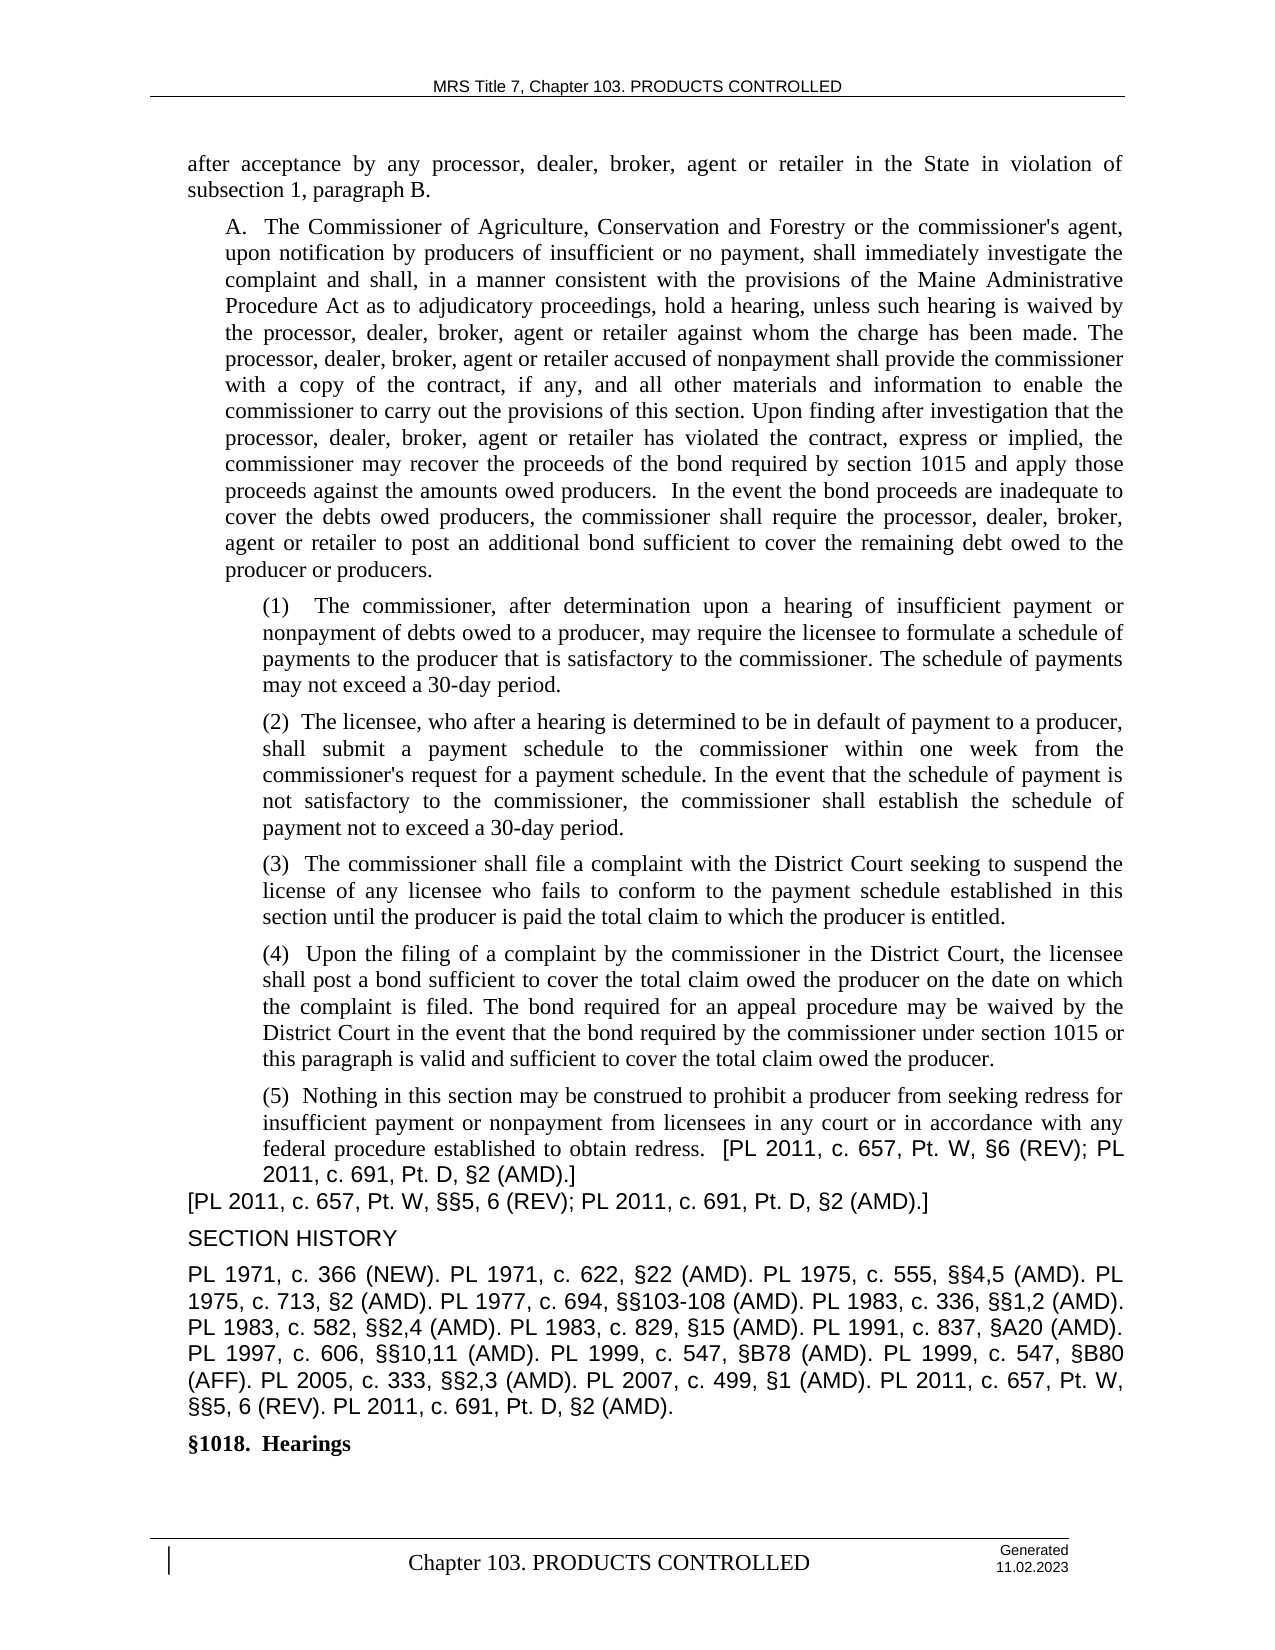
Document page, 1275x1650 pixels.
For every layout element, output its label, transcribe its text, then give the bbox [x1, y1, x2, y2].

text (5) Nothing in this section may be construed to prohibit a producer from seeking redress for insufficient payment or nonpayment from licensees in any court or in accordance with any federal procedure established to obtain redress. [PL 2011, c. 657, Pt. W, §6 (REV); PL 2011, c. 691, Pt. D, §2 (AMD).] [262, 1082, 1125, 1188]
text PL 1971, c. 366 (NEW). PL 1971, c. 622, §22 (AMD). PL 1975, c. 555, §§4,5 (AMD). PL 1975, c. 713, §2 (AMD). PL 1977, c. 694, §§103-108 (AMD). PL 1983, c. 336, §§1,2 (AMD). PL 1983, c. 582, §§2,4 (AMD). PL 1983, c. 829, §15 (AMD). PL 1991, c. 837, §A20 (AMD). PL 1997, c. 606, §§10,11 (AMD). PL 1999, c. 547, §B78 (AMD). PL 1999, c. 547, §B80 (AFF). PL 2005, c. 333, §§2,3 (AMD). PL 2007, c. 499, §1 (AMD). PL 2011, c. 657, Pt. W, §§5, 6 (REV). PL 2011, c. 691, Pt. D, §2 (AMD). [187, 1261, 1125, 1419]
text SECTION HISTORY [187, 1224, 1125, 1251]
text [187, 150, 1125, 203]
text (1) The commissioner, after determination upon a hearing of insufficient payment or nonpayment of debts owed to a producer, may require the licensee to formulate a schedule of payments to the producer that is satisfactory to the commissioner. The schedule of payments may not exceed a 30-day period. [262, 592, 1125, 698]
text A. The Commissioner of Agriculture, Conservation and Forestry or the commissioner's agent, upon notification by producers of insufficient or no payment, shall immediately investigate the complaint and shall, in a manner consistent with the provisions of the Maine Administrative Procedure Act as to adjudicatory proceedings, hold a hearing, unless such hearing is waived by the processor, dealer, broker, agent or retailer against whom the charge has been made. The processor, dealer, broker, agent or retailer accused of nonpayment shall provide the commissioner with a copy of the contract, if any, and all other materials and information to enable the commissioner to carry out the provisions of this section. Upon finding after investigation that the processor, dealer, broker, agent or retailer has violated the contract, express or implied, the commissioner may recover the proceeds of the bond required by section 1015 and apply those proceeds against the amounts owed producers. In the event the bond proceeds are inadequate to cover the debts owed producers, the commissioner shall require the processor, dealer, broker, agent or retailer to post an additional bond sufficient to cover the remaining debt owed to the producer or producers. [225, 213, 1125, 582]
text [PL 2011, c. 657, Pt. W, §§5, 6 (REV); PL 2011, c. 691, Pt. D, §2 (AMD).] [187, 1188, 1125, 1214]
text (2) The licensee, who after a hearing is determined to be in default of payment to a producer, shall submit a payment schedule to the commissioner within one week from the commissioner's request for a payment schedule. In the event that the schedule of payment is not satisfactory to the commissioner, the commissioner shall establish the schedule of payment not to exceed a 30-day period. [262, 708, 1125, 840]
text (4) Upon the filing of a complaint by the commissioner in the District Court, the licensee shall post a bond sufficient to cover the total claim owed the producer on the date on which the complaint is filed. The bond required for an appeal procedure may be waived by the District Court in the event that the bond required by the commissioner under section 1015 or this paragraph is valid and sufficient to cover the total claim owed the producer. [262, 940, 1125, 1072]
text (3) The commissioner shall file a complaint with the District Court seeking to suspend the license of any licensee who fails to conform to the payment schedule established in this section until the producer is paid the total claim to which the producer is entitled. [262, 851, 1125, 929]
text §1018. Hearings [187, 1430, 1125, 1456]
